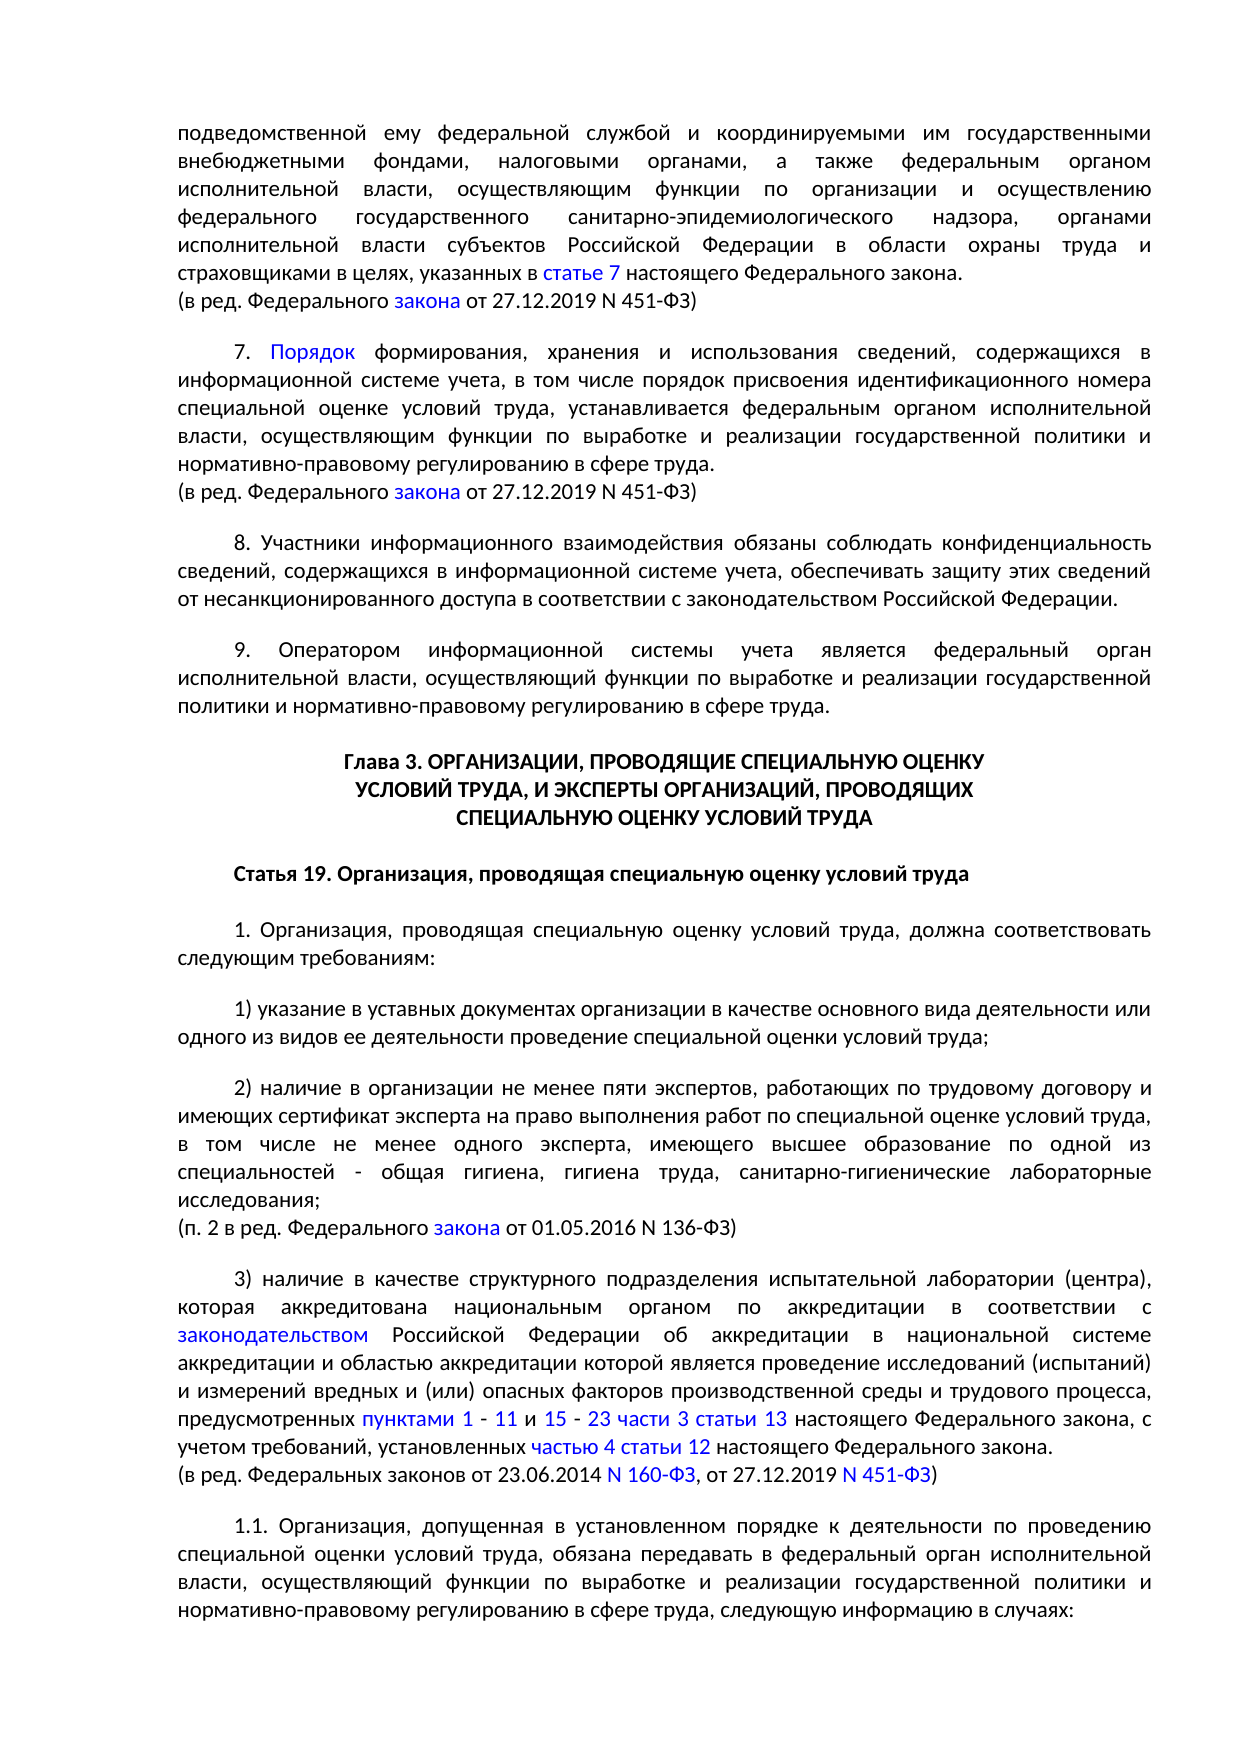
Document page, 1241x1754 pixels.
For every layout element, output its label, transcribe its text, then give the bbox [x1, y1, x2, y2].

text 1) указание в уставных документах организации в качестве основного вида деятельности или одного из видов ее деятельности проведение специальной оценки условий труда; [177, 994, 1152, 1050]
title Глава 3. ОРГАНИЗАЦИИ, ПРОВОДЯЩИЕ СПЕЦИАЛЬНУЮ ОЦЕНКУ [177, 747, 1152, 775]
text (в ред. Федеральных законов от 23.06.2014 N 160-ФЗ, от 27.12.2019 N 451-ФЗ) [177, 1461, 1152, 1488]
text (в ред. Федерального закона от 27.12.2019 N 451-ФЗ) [177, 477, 1152, 505]
text 2) наличие в организации не менее пяти экспертов, работающих по трудовому договору и имеющих сертификат эксперта на право выполнения работ по специальной оценке условий труда, в том числе не менее одного эксперта, имеющего высшее образование по одной из специальностей - общая гигиена, гигиена труда, санитарно-гигиенические лабораторные исследования; [177, 1073, 1152, 1213]
text (п. 2 в ред. Федерального закона от 01.05.2016 N 136-ФЗ) [177, 1213, 1152, 1241]
text 7. Порядок формирования, хранения и использования сведений, содержащихся в информационной системе учета, в том числе порядок присвоения идентификационного номера специальной оценке условий труда, устанавливается федеральным органом исполнительной власти, осуществляющим функции по выработке и реализации государственной политики и нормативно-правовому регулированию в сфере труда. [177, 337, 1152, 477]
text 3) наличие в качестве структурного подразделения испытательной лаборатории (центра), которая аккредитована национальным органом по аккредитации в соответствии с законодательством Российской Федерации об аккредитации в национальной системе аккредитации и областью аккредитации которой является проведение исследований (испытаний) и измерений вредных и (или) опасных факторов производственной среды и трудового процесса, предусмотренных пунктами 1 - 11 и 15 - 23 части 3 статьи 13 настоящего Федерального закона, с учетом требований, установленных частью 4 статьи 12 настоящего Федерального закона. [177, 1264, 1152, 1461]
text 1. Организация, проводящая специальную оценку условий труда, должна соответствовать следующим требованиям: [177, 915, 1152, 971]
text 1.1. Организация, допущенная в установленном порядке к деятельности по проведению специальной оценки условий труда, обязана передавать в федеральный орган исполнительной власти, осуществляющий функции по выработке и реализации государственной политики и нормативно-правовому регулированию в сфере труда, следующую информацию в случаях: [177, 1511, 1152, 1623]
text (в ред. Федерального закона от 27.12.2019 N 451-ФЗ) [177, 286, 1152, 314]
title УСЛОВИЙ ТРУДА, И ЭКСПЕРТЫ ОРГАНИЗАЦИЙ, ПРОВОДЯЩИХ [177, 775, 1152, 803]
title Статья 19. Организация, проводящая специальную оценку условий труда [177, 859, 1152, 887]
title СПЕЦИАЛЬНУЮ ОЦЕНКУ УСЛОВИЙ ТРУДА [177, 803, 1152, 831]
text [177, 118, 1152, 286]
text 9. Оператором информационной системы учета является федеральный орган исполнительной власти, осуществляющий функции по выработке и реализации государственной политики и нормативно-правовому регулированию в сфере труда. [177, 635, 1152, 719]
text 8. Участники информационного взаимодействия обязаны соблюдать конфиденциальность сведений, содержащихся в информационной системе учета, обеспечивать защиту этих сведений от несанкционированного доступа в соответствии с законодательством Российской Федерации. [177, 528, 1152, 612]
